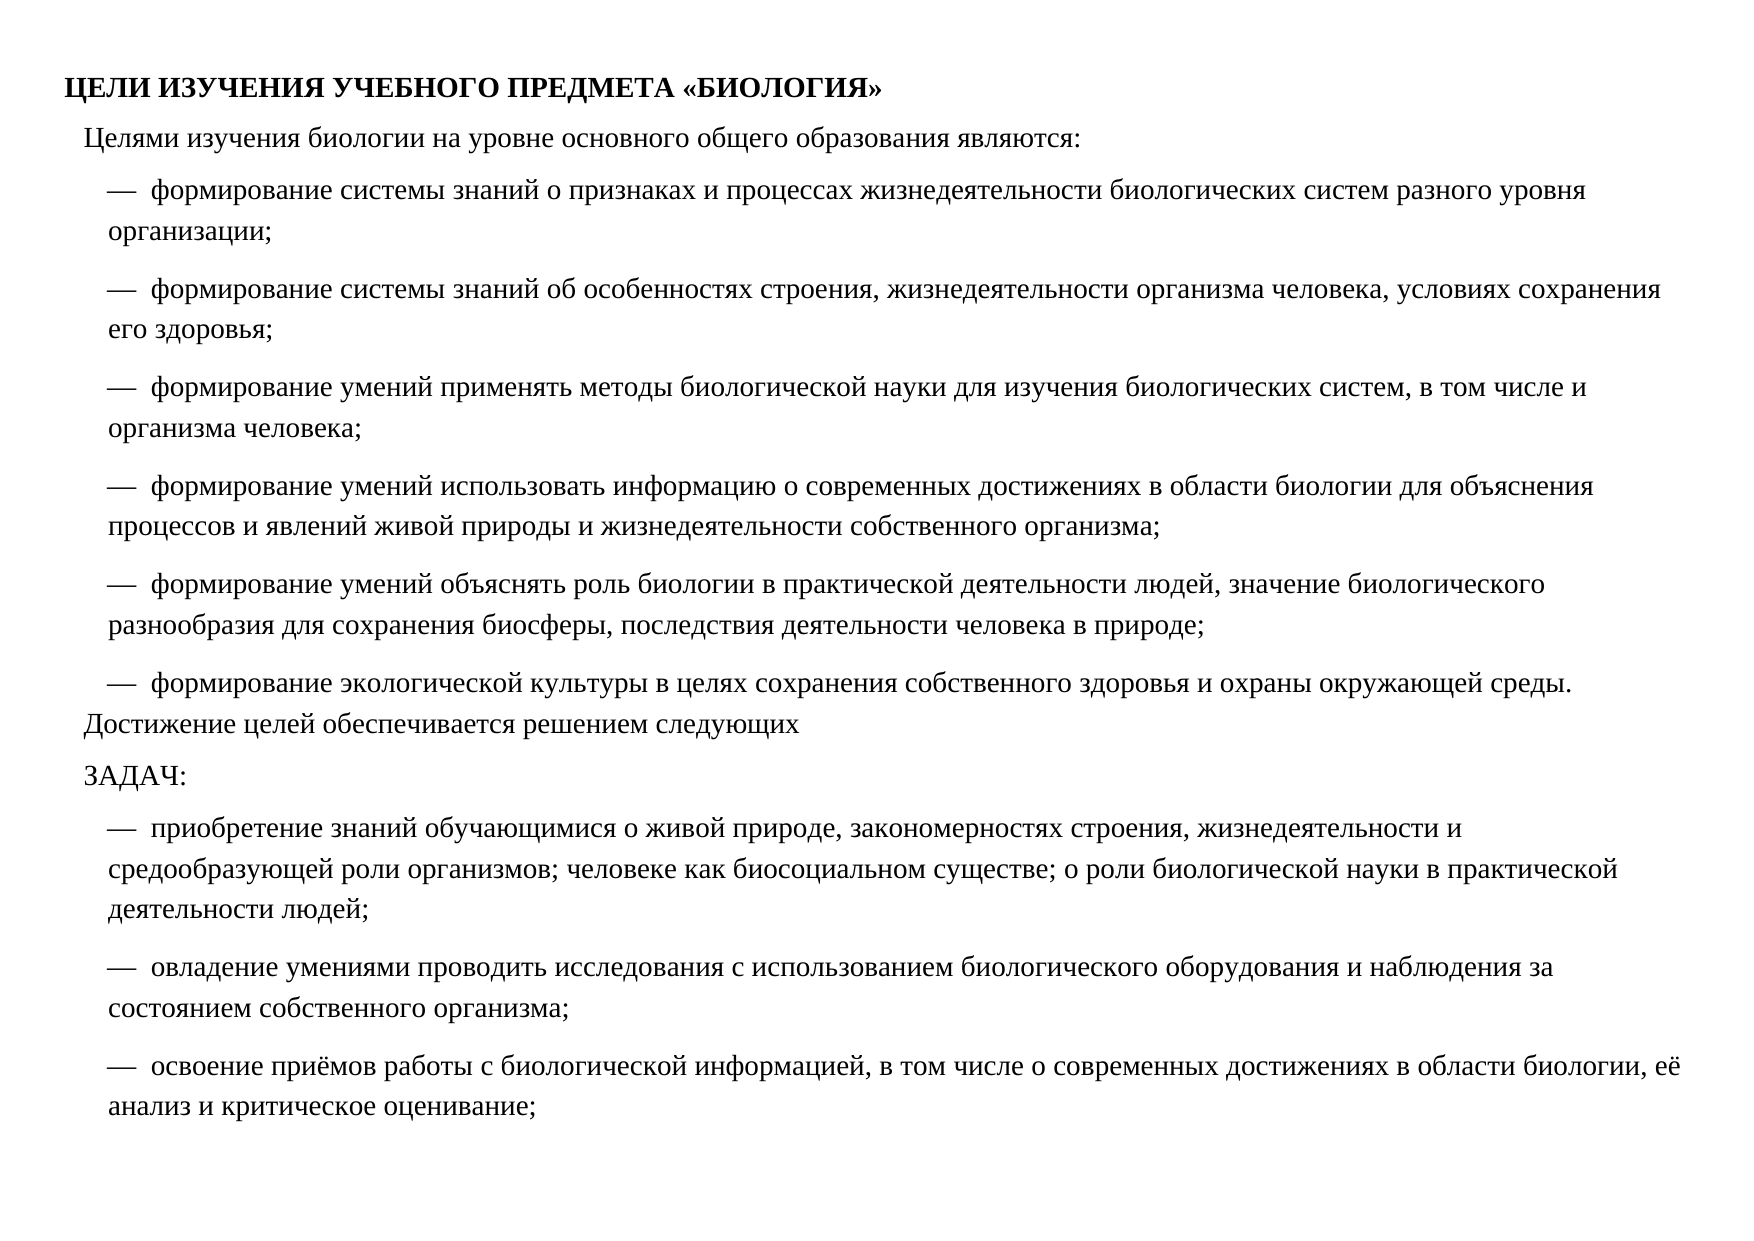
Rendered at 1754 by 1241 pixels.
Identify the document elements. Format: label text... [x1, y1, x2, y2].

text Целями изучения биологии на уровне основного общего образования являются: [83, 120, 1684, 153]
text ЗАДАЧ: [83, 758, 1684, 792]
text — формирование умений использовать информацию о современных достижениях в области биологии для объяснения процессов и явлений живой природы и жизнедеятельности собственного организма; [107, 468, 1684, 542]
text — овладение умениями проводить исследования с использованием биологического оборудования и наблюдения за состоянием собственного организма; [107, 949, 1684, 1023]
text — формирование экологической культуры в целях сохранения собственного здоровья и охраны окружающей среды. [107, 665, 1684, 698]
subtitle ЦЕЛИ ИЗУЧЕНИЯ УЧЕБНОГО ПРЕДМЕТА «БИОЛОГИЯ» [64, 70, 1690, 103]
text — формирование системы знаний об особенностях строения, жизнедеятельности организма человека, условиях сохранения его здоровья; [107, 271, 1684, 345]
text — формирование системы знаний о признаках и процессах жизнедеятельности биологических систем разного уровня организации; [107, 172, 1684, 246]
text — формирование умений объяснять роль биологии в практической деятельности людей, значение биологического разнообразия для сохранения биосферы, последствия деятельности человека в природе; [107, 566, 1684, 640]
text — приобретение знаний обучающимися о живой природе, закономерностях строения, жизнедеятельности и средообразующей роли организмов; человеке как биосоциальном существе; о роли биологической науки в практической деятельности людей; [107, 810, 1684, 925]
text — формирование умений применять методы биологической науки для изучения биологических систем, в том числе и организма человека; [107, 369, 1684, 443]
text — освоение приёмов работы с биологической информацией, в том числе о современных достижениях в области биологии, её анализ и критическое оценивание; [107, 1048, 1684, 1122]
text Достижение целей обеспечивается решением следующих [83, 706, 1684, 739]
